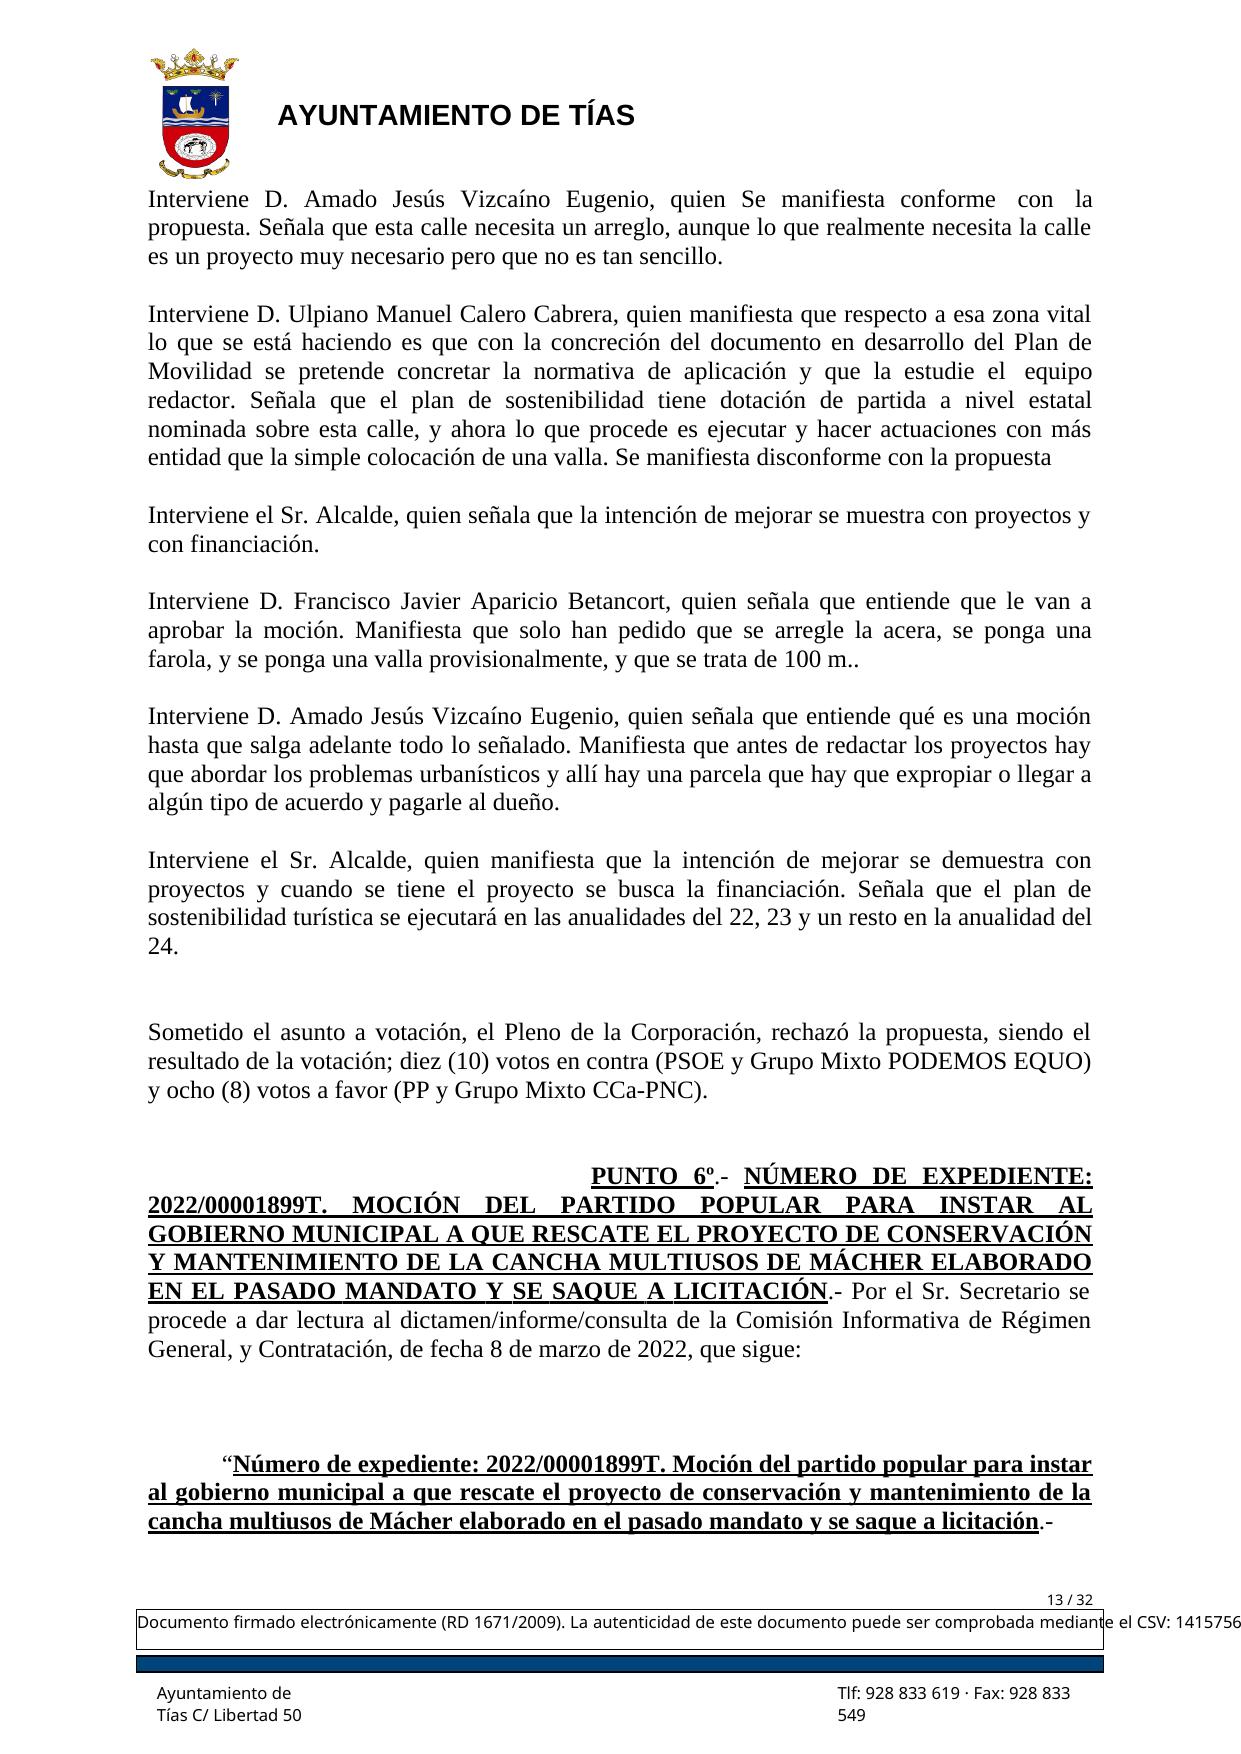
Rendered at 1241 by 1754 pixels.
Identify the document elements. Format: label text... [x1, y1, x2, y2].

text Interviene D. Amado Jesús Vizcaíno Eugenio, quien señala que entiende qué es una moción hasta que salga adelante todo lo señalado. Manifiesta que antes de redactar los proyectos hay que abordar los problemas urbanísticos y allí hay una parcela que hay que expropiar o llegar a algún tipo de acuerdo y pagarle al dueño. [148, 701, 1093, 816]
subtitle “Número de expediente: 2022/00001899T. Moción del partido popular para instar al gobierno municipal a que rescate el proyecto de conservación y mantenimiento de la cancha multiusos de Mácher elaborado en el pasado mandato y se saque a licitación.- [148, 1449, 1093, 1535]
text Sometido el asunto a votación, el Pleno de la Corporación, rechazó la propuesta, siendo el resultado de la votación; diez (10) votos en contra (PSOE y Grupo Mixto PODEMOS EQUO) y ocho (8) votos a favor (PP y Grupo Mixto CCa-PNC). [148, 1017, 1093, 1104]
text procede a dar lectura al dictamen/informe/consulta de la Comisión Informativa de Régimen General, y Contratación, de fecha 8 de marzo de 2022, que sigue: [148, 1305, 1093, 1362]
text Interviene D. Ulpiano Manuel Calero Cabrera, quien manifiesta que respecto a esa zona vital lo que se está haciendo es que con la concreción del documento en desarrollo del Plan de Movilidad se pretende concretar la normativa de aplicación y que la estudie el equipo redactor. Señala que el plan de sostenibilidad tiene dotación de partida a nivel estatal nominada sobre esta calle, y ahora lo que procede es ejecutar y hacer actuaciones con más entidad que la simple colocación de una valla. Se manifiesta disconforme con la propuesta [148, 299, 1093, 471]
text 13 / 32 [135, 1590, 1093, 1610]
text Interviene D. Francisco Javier Aparicio Betancort, quien señala que entiende que le van a aprobar la moción. Manifiesta que solo han pedido que se arregle la acera, se ponga una farola, y se ponga una valla provisionalmente, y que se trata de 100 m.. [148, 586, 1093, 672]
subtitle PUNTO 6º.- NÚMERO DE EXPEDIENTE: 2022/00001899T. MOCIÓN DEL PARTIDO POPULAR PARA INSTAR AL GOBIERNO MUNICIPAL A QUE RESCATE EL PROYECTO DE CONSERVACIÓN Y MANTENIMIENTO DE LA CANCHA MULTIUSOS DE MÁCHER ELABORADO EN EL PASADO MANDATO Y SE SAQUE A LICITACIÓN.- Por el Sr. Secretario se [148, 1246, 1093, 1273]
subtitle PUNTO 6º.- NÚMERO DE EXPEDIENTE: 2022/00001899T. MOCIÓN DEL PARTIDO POPULAR PARA INSTAR AL GOBIERNO MUNICIPAL A QUE RESCATE EL PROYECTO DE CONSERVACIÓN Y MANTENIMIENTO DE LA CANCHA MULTIUSOS DE MÁCHER ELABORADO EN EL PASADO MANDATO Y SE SAQUE A LICITACIÓN.- Por el Sr. Secretario se [148, 1275, 1093, 1305]
text Interviene el Sr. Alcalde, quien manifiesta que la intención de mejorar se demuestra con proyectos y cuando se tiene el proyecto se busca la financiación. Señala que el plan de sostenibilidad turística se ejecutará en las anualidades del 22, 23 y un resto en la anualidad del 24. [148, 845, 1093, 960]
subtitle PUNTO 6º.- NÚMERO DE EXPEDIENTE: 2022/00001899T. MOCIÓN DEL PARTIDO POPULAR PARA INSTAR AL GOBIERNO MUNICIPAL A QUE RESCATE EL PROYECTO DE CONSERVACIÓN Y MANTENIMIENTO DE LA CANCHA MULTIUSOS DE MÁCHER ELABORADO EN EL PASADO MANDATO Y SE SAQUE A LICITACIÓN.- Por el Sr. Secretario se [148, 1161, 1093, 1215]
picture [150, 48, 241, 179]
text Interviene el Sr. Alcalde, quien señala que la intención de mejorar se muestra con proyectos y con financiación. [148, 500, 1093, 557]
subtitle PUNTO 6º.- NÚMERO DE EXPEDIENTE: 2022/00001899T. MOCIÓN DEL PARTIDO POPULAR PARA INSTAR AL GOBIERNO MUNICIPAL A QUE RESCATE EL PROYECTO DE CONSERVACIÓN Y MANTENIMIENTO DE LA CANCHA MULTIUSOS DE MÁCHER ELABORADO EN EL PASADO MANDATO Y SE SAQUE A LICITACIÓN.- Por el Sr. Secretario se [148, 1218, 1093, 1244]
text Interviene D. Amado Jesús Vizcaíno Eugenio, quien Se manifiesta conforme con la propuesta. Señala que esta calle necesita un arreglo, aunque lo que realmente necesita la calle es un proyecto muy necesario pero que no es tan sencillo. [148, 184, 1093, 270]
